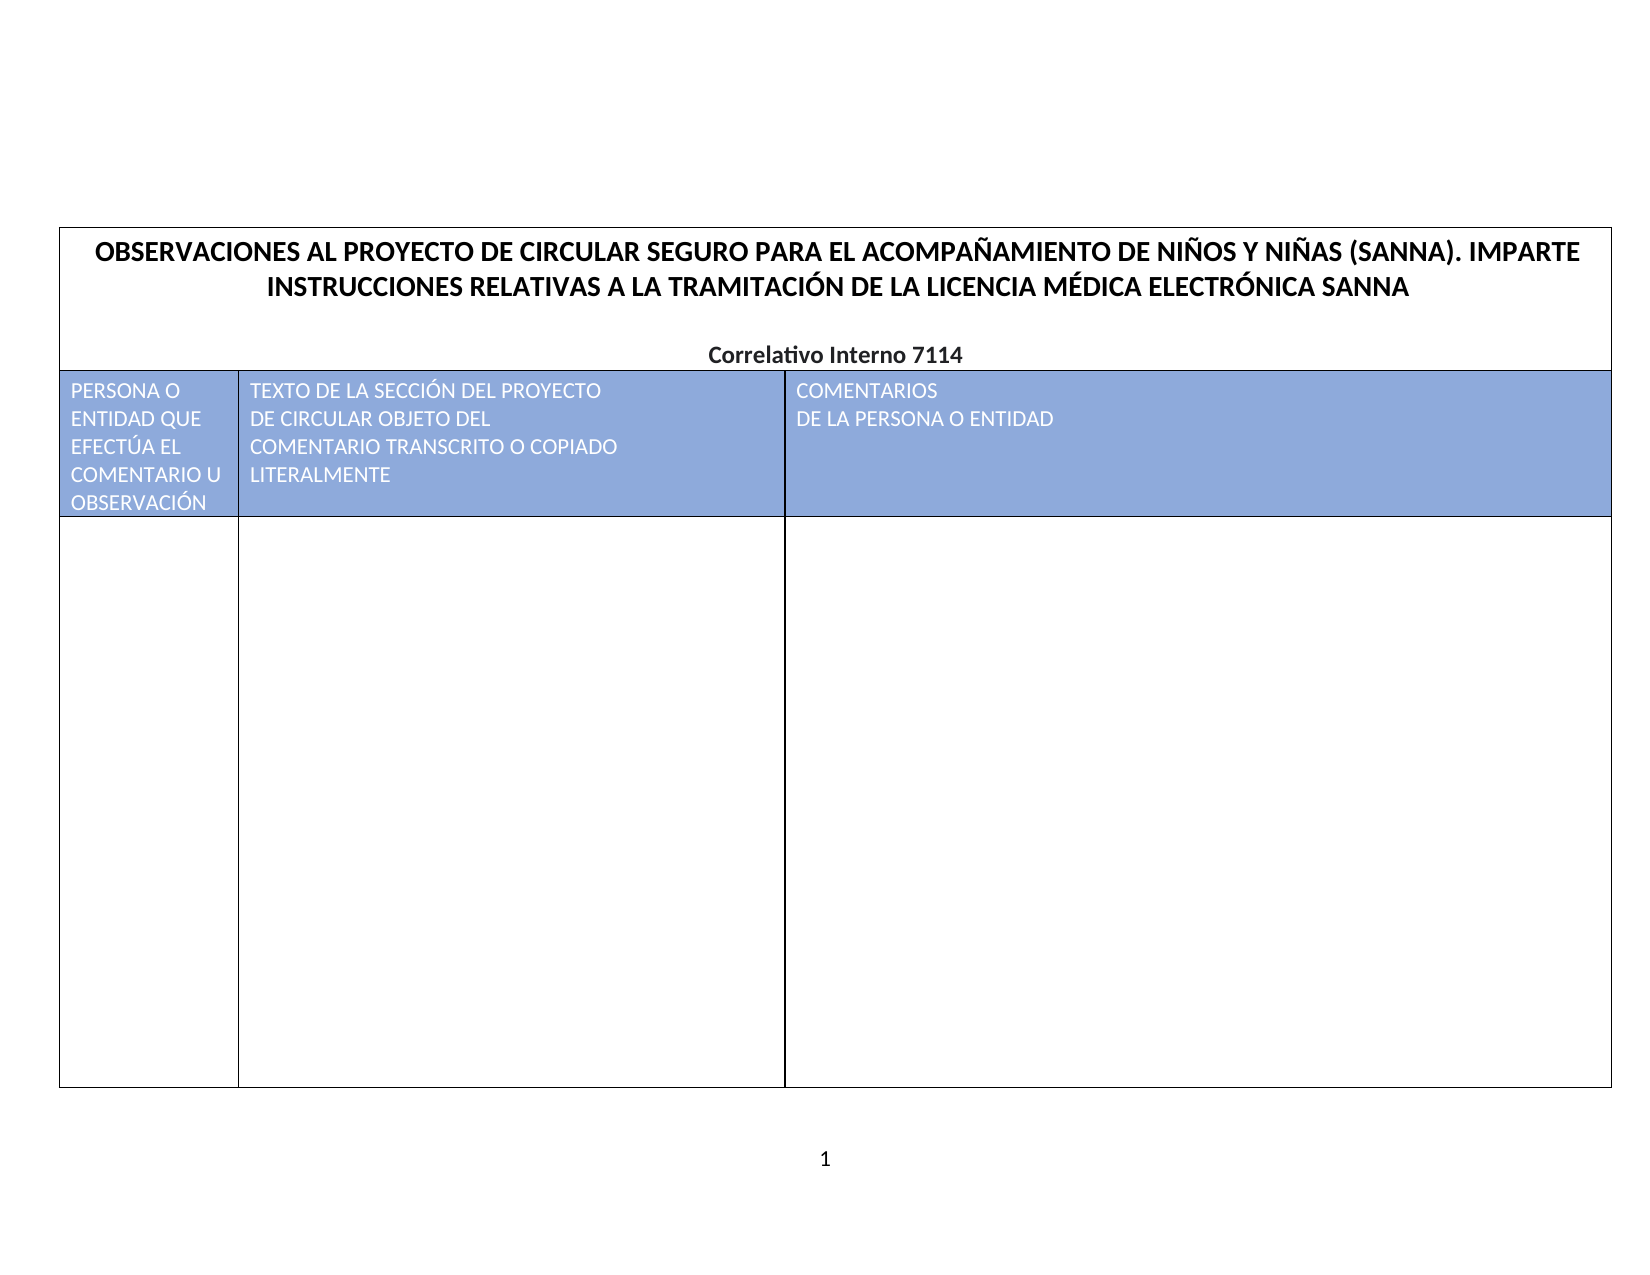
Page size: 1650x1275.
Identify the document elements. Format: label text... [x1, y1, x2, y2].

table_header OBSERVACIONES AL PROYECTO DE CIRCULAR SEGURO PARA EL ACOMPAÑAMIENTO DE NIÑOS Y NIÑAS (SANNA). IMPARTE INSTRUCCIONES RELATIVAS A LA TRAMITACIÓN DE LA LICENCIA MÉDICA ELECTRÓNICA SANNA Correlativo Interno 7114 [60, 228, 1611, 370]
table_cell TEXTO DE LA SECCIÓN DEL PROYECTO DE CIRCULAR OBJETO DEL COMENTARIO TRANSCRITO O COPIADO LITERALMENTE [239, 371, 784, 516]
table_cell [786, 517, 1611, 1087]
table_cell [60, 517, 238, 1087]
table_cell PERSONA O ENTIDAD QUE EFECTÚA EL COMENTARIO U OBSERVACIÓN [60, 371, 238, 516]
table_cell COMENTARIOS DE LA PERSONA O ENTIDAD [786, 371, 1611, 516]
table_cell [239, 517, 784, 1087]
